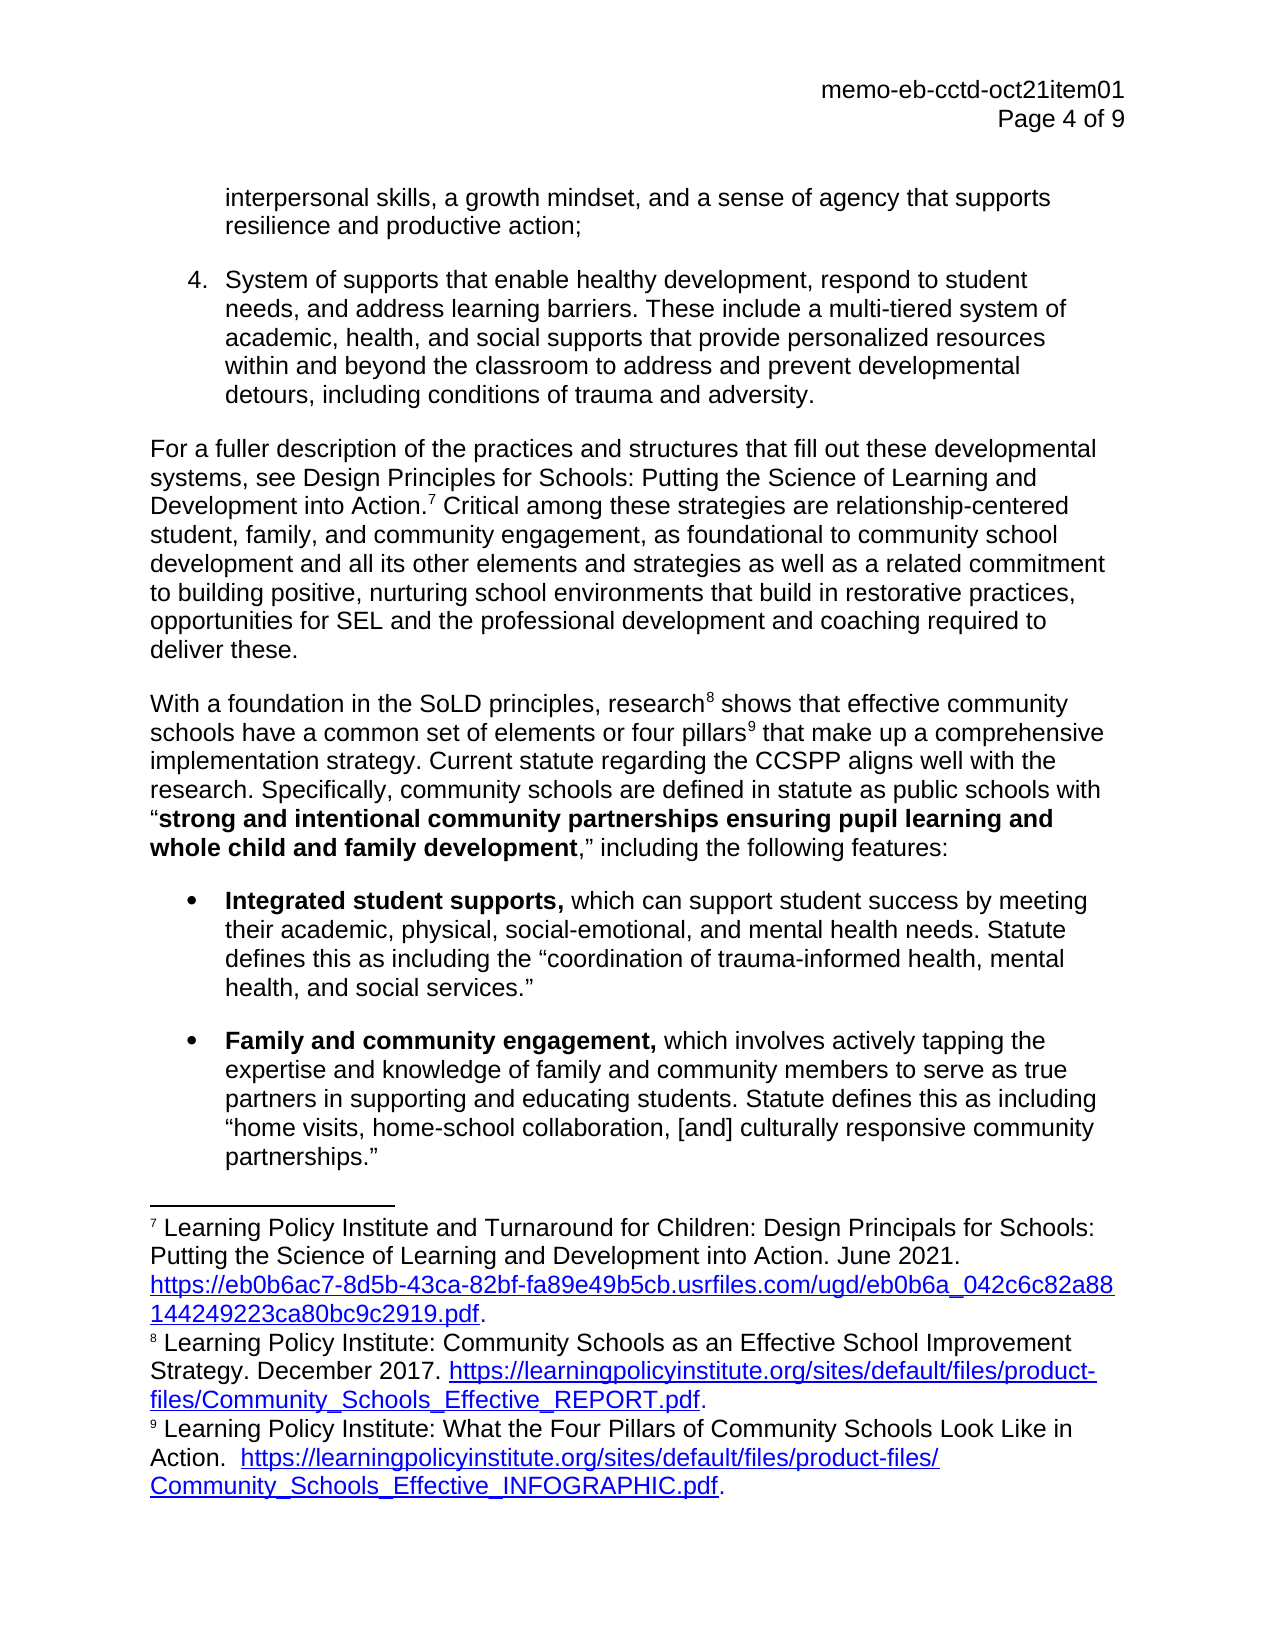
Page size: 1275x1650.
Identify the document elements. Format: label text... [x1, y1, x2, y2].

text With a foundation in the SoLD principles, research shows that effective community schools have a common set of elements or four pillars that make up a comprehensive implementation strategy. Current statute regarding the CCSPP aligns well with the research. Specifically, community schools are defined in statute as public schools with “strong and intentional community partnerships ensuring pupil learning and whole child and family development,” including the following features: [150, 689, 1125, 861]
list Family and community engagement, which involves actively tapping the expertise and knowledge of family and community members to serve as true partners in supporting and educating students. Statute defines this as including “home visits, home-school collaboration, [and] culturally responsive community partnerships.” [187, 1026, 1125, 1170]
list Integrated student supports, which can support student success by meeting their academic, physical, social-emotional, and mental health needs. Statute defines this as including the “coordination of trauma-informed health, mental health, and social services.” [187, 886, 1125, 1001]
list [187, 182, 1100, 240]
list System of supports that enable healthy development, respond to student needs, and address learning barriers. These include a multi-tiered system of academic, health, and social supports that provide personalized resources within and beyond the classroom to address and prevent developmental detours, including conditions of trauma and adversity. [187, 265, 1100, 409]
text For a fuller description of the practices and structures that fill out these developmental systems, see Design Principles for Schools: Putting the Science of Learning and Development into Action. Critical among these strategies are relationship-centered student, family, and community engagement, as foundational to community school development and all its other elements and strategies as well as a related commitment to building positive, nurturing school environments that build in restorative practices, opportunities for SEL and the professional development and coaching required to deliver these. [150, 434, 1125, 664]
